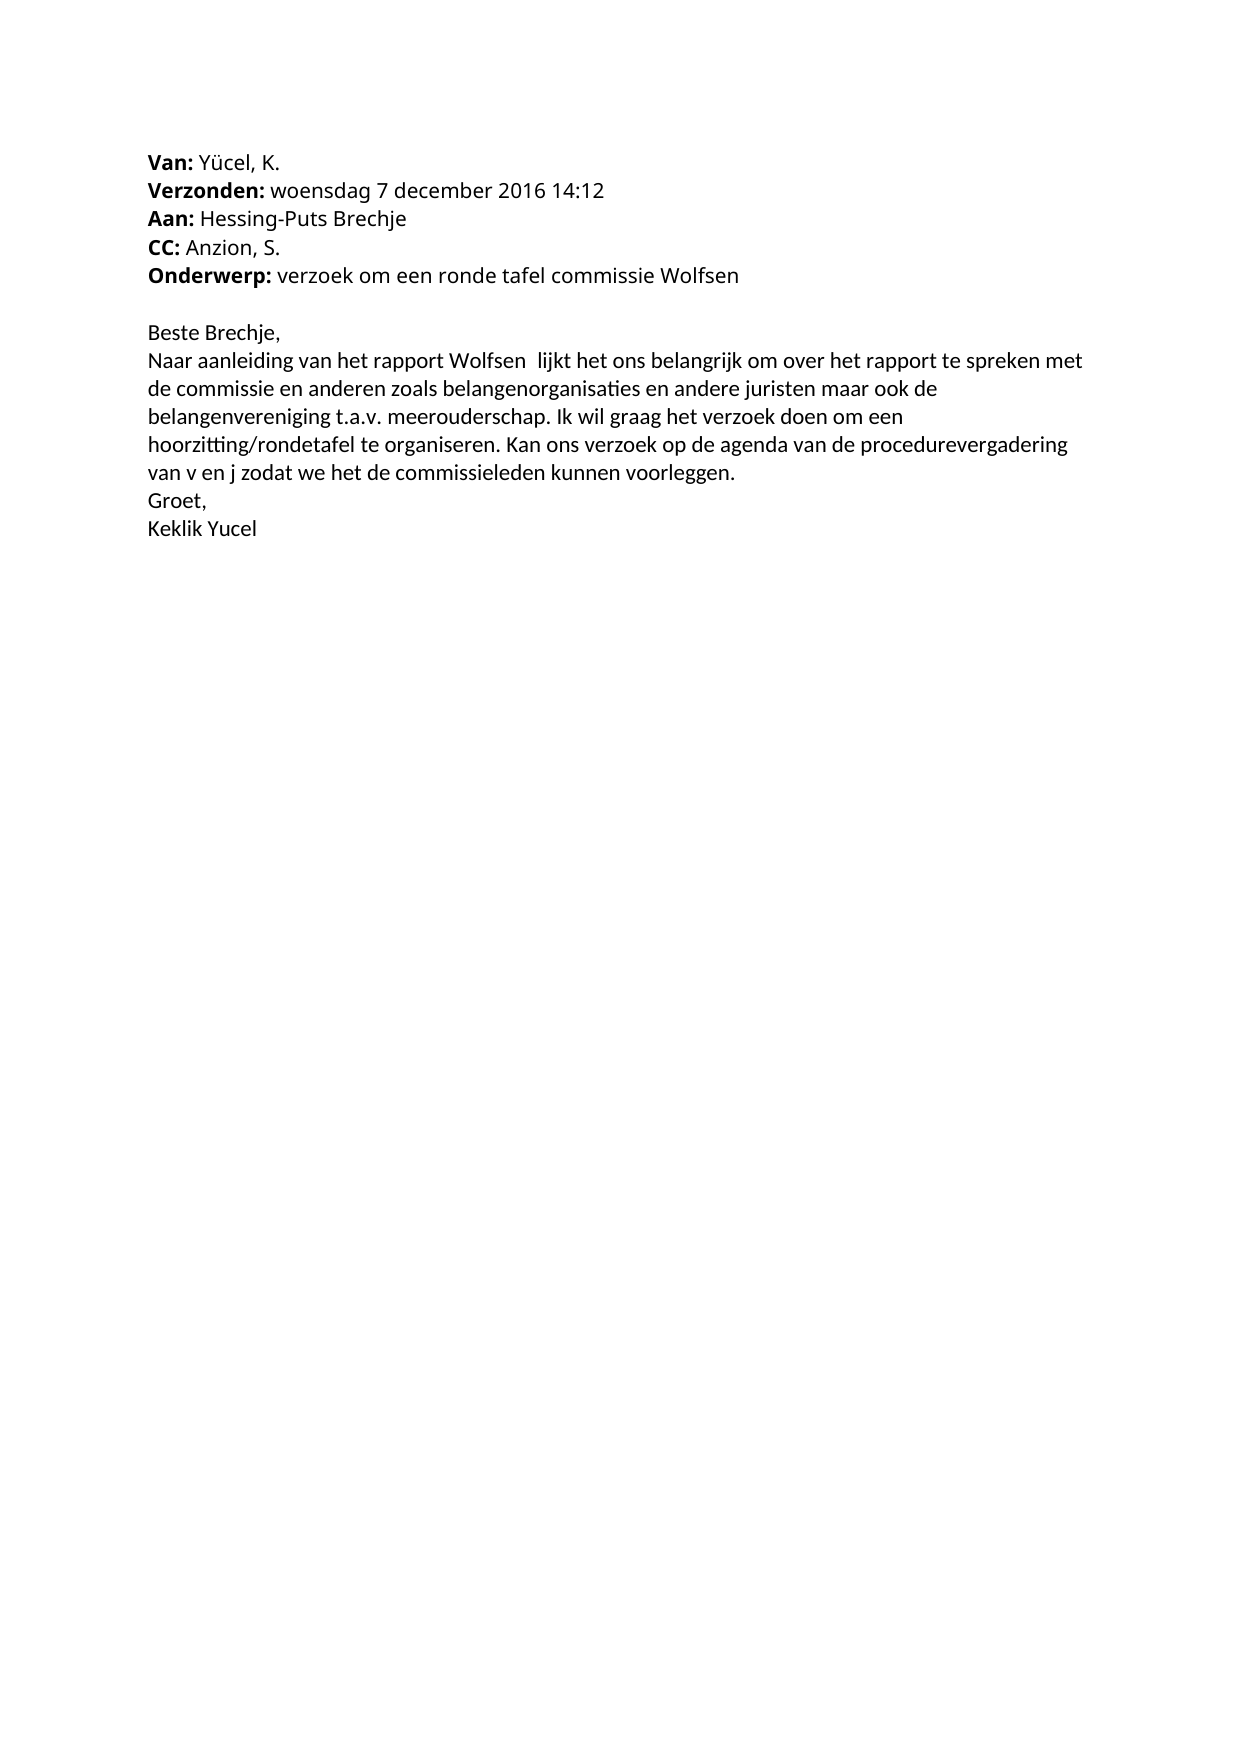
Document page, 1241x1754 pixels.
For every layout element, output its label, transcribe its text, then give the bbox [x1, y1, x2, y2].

text Keklik Yucel [148, 514, 1093, 542]
text Naar aanleiding van het rapport Wolfsen lijkt het ons belangrijk om over het rapport te spreken met de commissie en anderen zoals belangenorganisaties en andere juristen maar ook de belangenvereniging t.a.v. meerouderschap. Ik wil graag het verzoek doen om een hoorzitting/rondetafel te organiseren. Kan ons verzoek op de agenda van de procedurevergadering van v en j zodat we het de commissieleden kunnen voorleggen. [148, 346, 1093, 486]
text Beste Brechje, [148, 318, 1093, 346]
text Groet, [148, 486, 1093, 514]
text Van: Yücel, K. Verzonden: woensdag 7 december 2016 14:12 Aan: Hessing-Puts Brechje CC: Anzion, S. Onderwerp: verzoek om een ronde tafel commissie Wolfsen [148, 148, 1093, 290]
